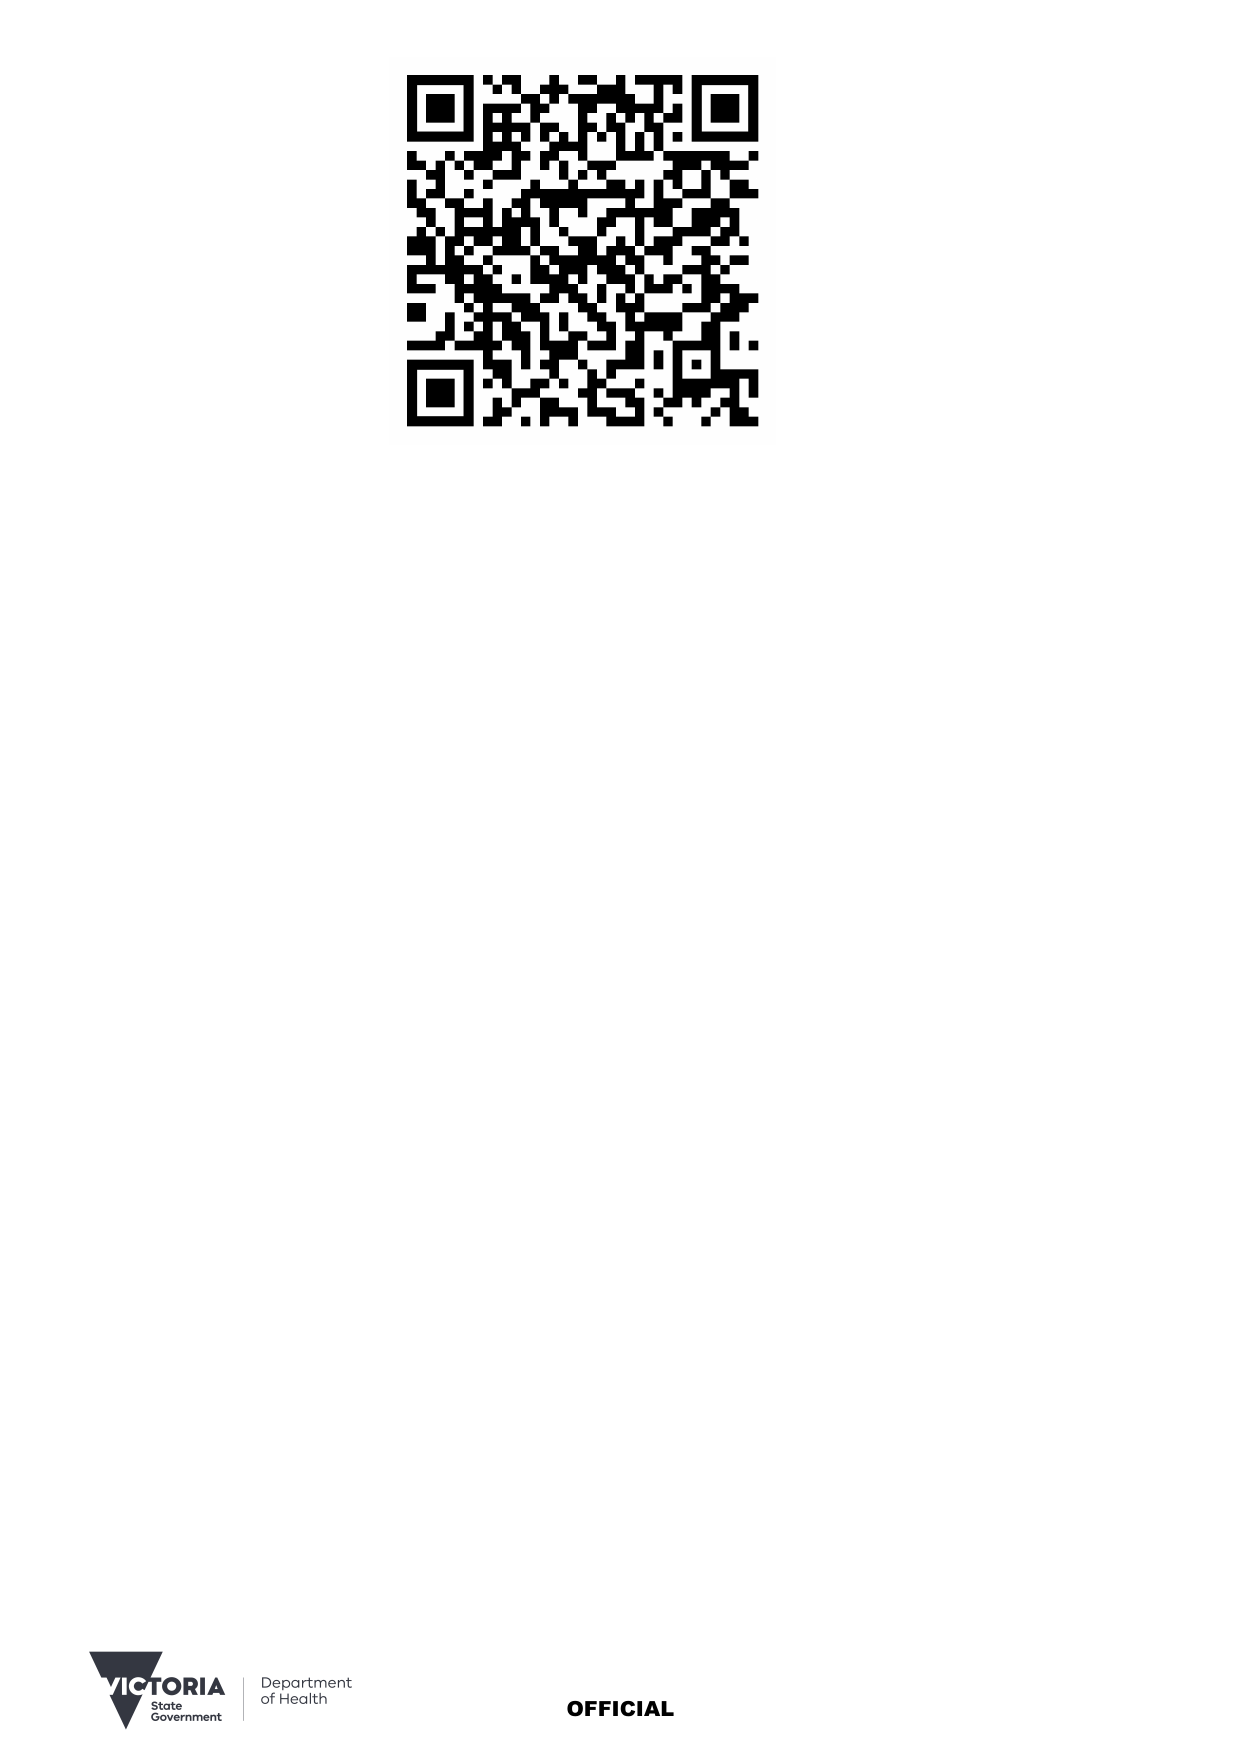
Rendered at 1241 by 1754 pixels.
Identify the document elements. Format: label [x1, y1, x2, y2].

picture [0, 1606, 1241, 1754]
picture [388, 57, 777, 445]
